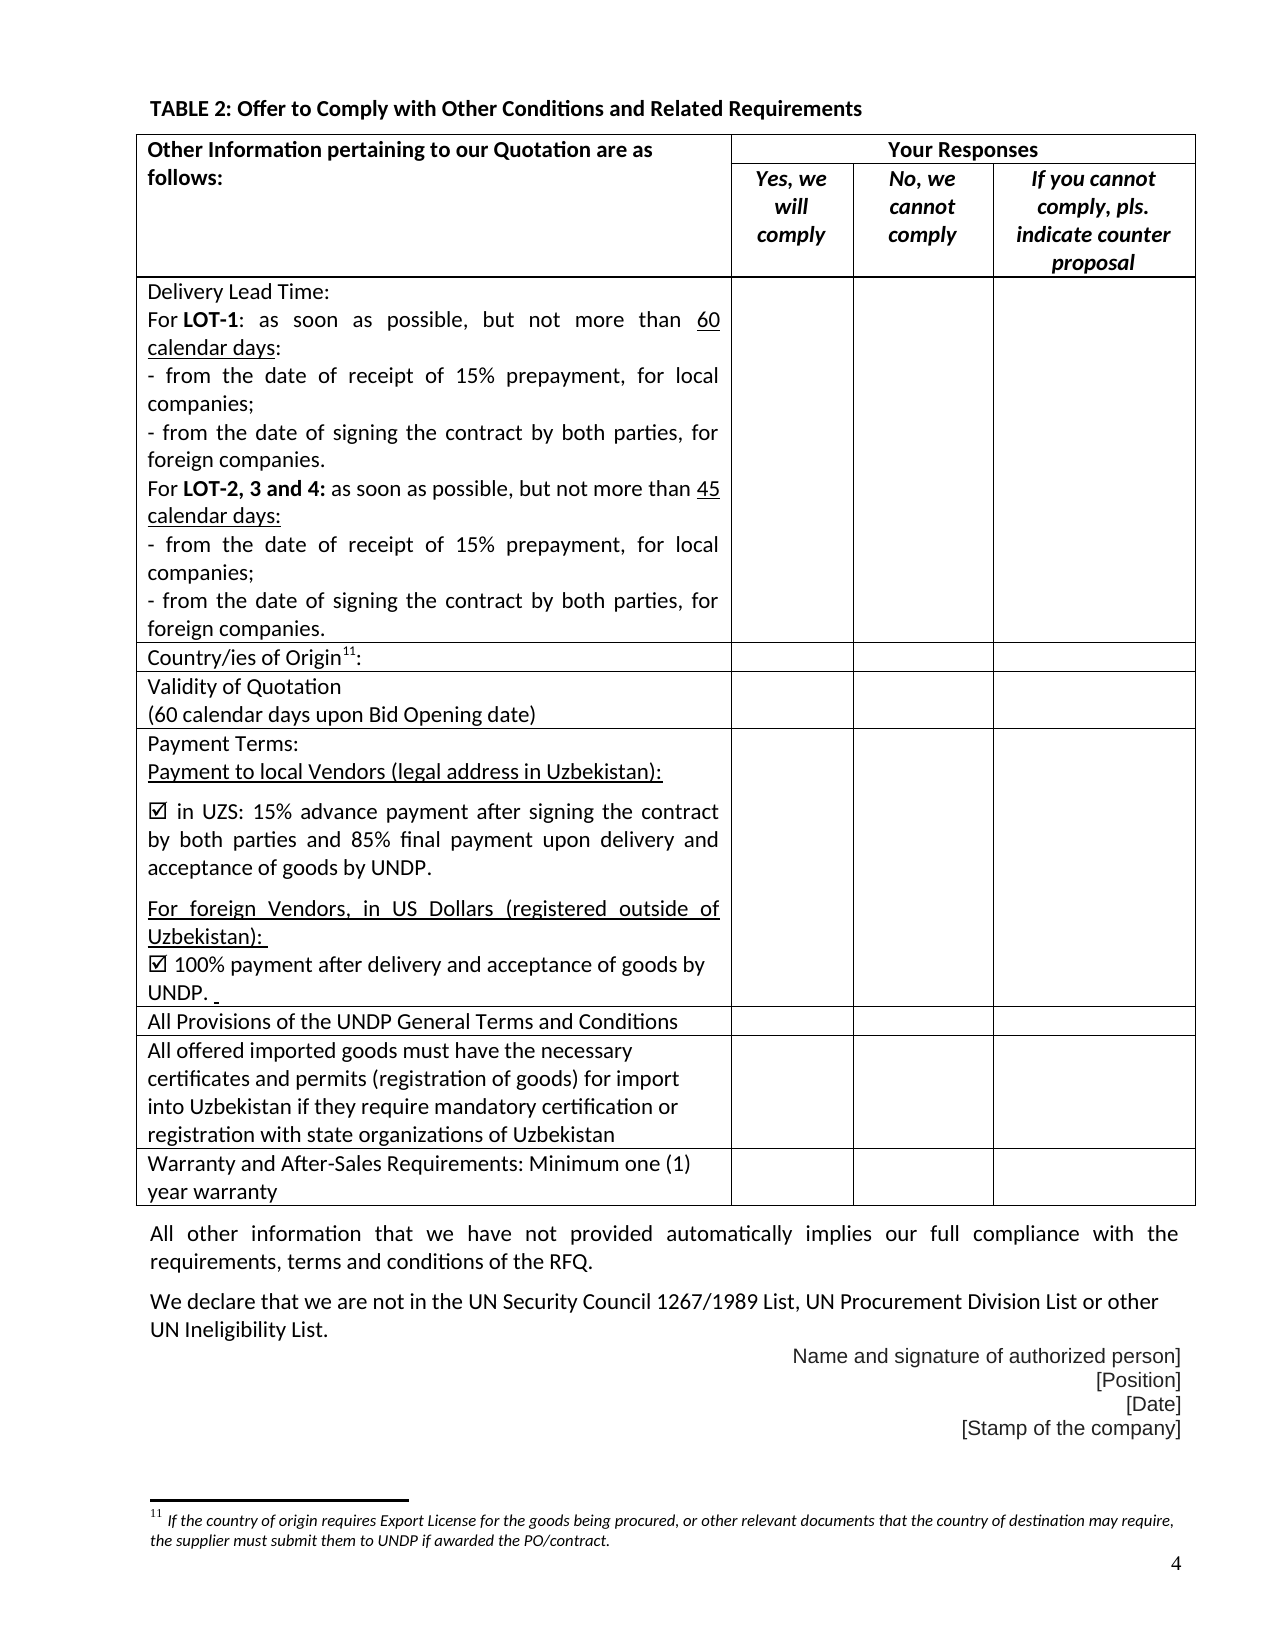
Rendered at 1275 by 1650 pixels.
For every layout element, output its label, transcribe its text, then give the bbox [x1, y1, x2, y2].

table_cell All Provisions of the UNDP General Terms and Conditions [137, 1007, 731, 1035]
table_cell Warranty and After-Sales Requirements: Minimum one (1) year warranty [137, 1149, 731, 1205]
table_cell [994, 1036, 1195, 1148]
text All other information that we have not provided automatically implies our full compliance with the requirements, terms and conditions of the RFQ. [150, 1219, 1181, 1275]
table_cell [732, 729, 853, 1006]
text Name and signature of authorized person] [Position] [Date] [Stamp of the company] [150, 1343, 1181, 1439]
table_cell No, we cannot comply [854, 164, 993, 276]
table_cell [854, 729, 993, 1006]
table_cell [854, 1149, 993, 1205]
table_cell Payment Terms: Payment to local Vendors (legal address in Uzbekistan): in UZS: 15% advance payment after signing the contract by both parties and 85% final payment upon delivery and acceptance of goods by UNDP. For foreign Vendors, in US Dollars (registered outside of Uzbekistan): 100% payment after delivery and acceptance of goods by UNDP. [137, 729, 731, 1006]
table_cell [732, 672, 853, 728]
table_header Your Responses [732, 135, 1195, 163]
table_cell Country/ies of Origin: [137, 643, 731, 671]
table_cell [732, 1149, 853, 1205]
table_cell [994, 672, 1195, 728]
table_cell [854, 672, 993, 728]
table_cell [732, 1036, 853, 1148]
table_cell [732, 1007, 853, 1035]
text We declare that we are not in the UN Security Council 1267/1989 List, UN Procurement Division List or other UN Ineligibility List. [150, 1287, 1181, 1343]
table_cell If you cannot comply, pls. indicate counter proposal [994, 164, 1195, 276]
table_cell [732, 278, 853, 642]
table_cell Yes, we will comply [732, 164, 853, 276]
table_cell [854, 643, 993, 671]
table_cell [994, 1149, 1195, 1205]
text TABLE 2: Offer to Comply with Other Conditions and Related Requirements [150, 94, 1181, 122]
table_cell [994, 729, 1195, 1006]
table_cell [994, 643, 1195, 671]
table_cell [994, 278, 1195, 642]
table_cell Delivery Lead Time: For LOT-1: as soon as possible, but not more than 60 calendar days: - from the date of receipt of 15% prepayment, for local companies; - from the date of signing the contract by both parties, for foreign companies. For LOT-2, 3 and 4: as soon as possible, but not more than 45 calendar days: - from the date of receipt of 15% prepayment, for local companies; - from the date of signing the contract by both parties, for foreign companies. [137, 278, 731, 642]
table_cell [854, 1036, 993, 1148]
table_cell Validity of Quotation (60 calendar days upon Bid Opening date) [137, 672, 731, 728]
table_cell [854, 1007, 993, 1035]
table_cell [994, 1007, 1195, 1035]
table_cell [854, 278, 993, 642]
table_cell All offered imported goods must have the necessary certificates and permits (registration of goods) for import into Uzbekistan if they require mandatory certification or registration with state organizations of Uzbekistan [137, 1036, 731, 1148]
table_cell [732, 643, 853, 671]
table_header Other Information pertaining to our Quotation are as follows: [137, 135, 731, 276]
